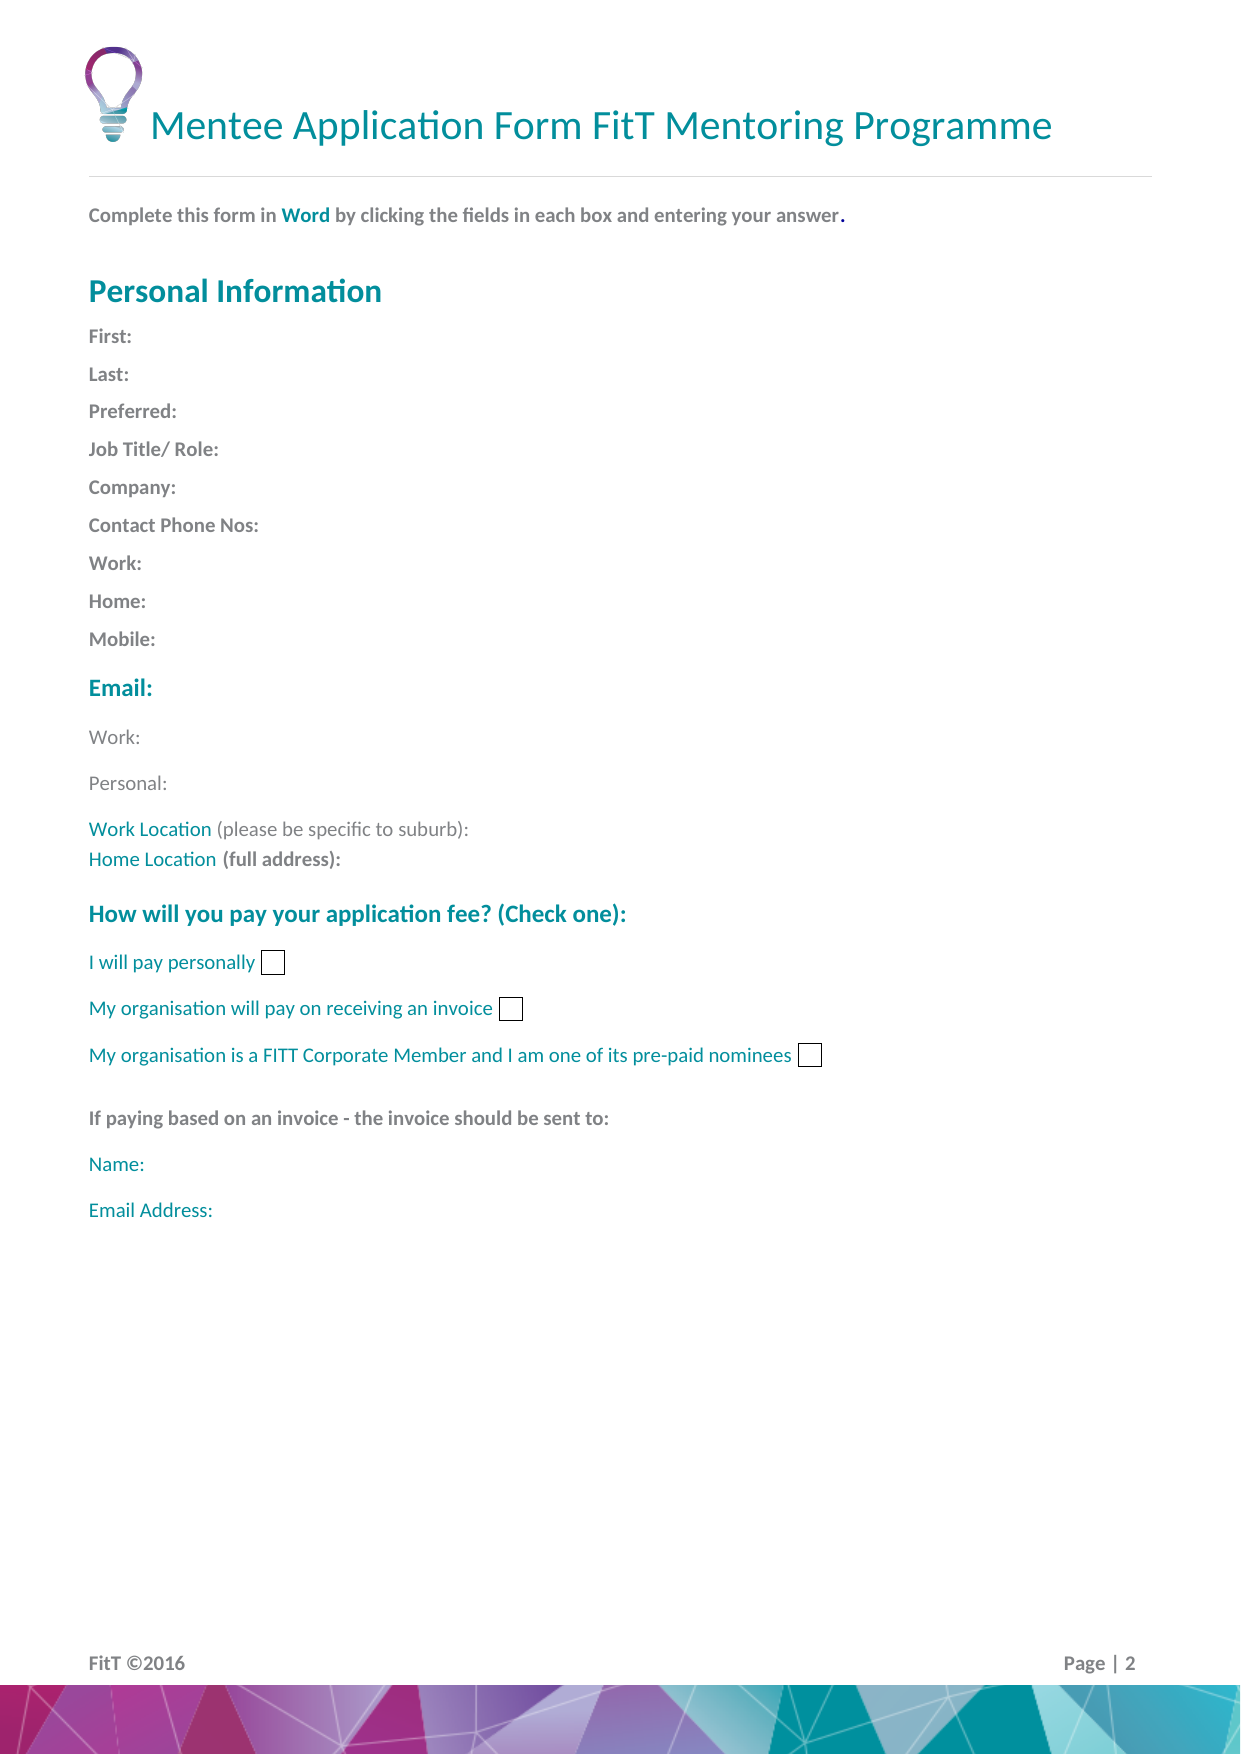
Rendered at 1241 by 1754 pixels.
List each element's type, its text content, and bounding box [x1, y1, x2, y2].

text Complete this form in Word by clicking the fields in each box and entering your answer. [89, 203, 1152, 228]
text Company: [89, 474, 1152, 500]
text If paying based on an invoice - the invoice should be sent to: [89, 1105, 1152, 1131]
subtitle Email Address: [89, 1198, 1152, 1223]
text Contact Phone Nos: [89, 512, 1152, 538]
subtitle I will pay personally [89, 949, 1152, 975]
subtitle Work: [89, 724, 1152, 749]
subtitle Email: [89, 672, 1152, 703]
text Last: [89, 361, 1152, 386]
text Work: [89, 550, 1152, 576]
subtitle My organisation will pay on receiving an invoice [89, 996, 1152, 1021]
subtitle Name: [89, 1151, 1152, 1177]
subtitle How will you pay your application fee? (Check one): [89, 898, 1152, 928]
subtitle Personal: [89, 770, 1152, 796]
text Home: [89, 588, 1152, 614]
text Preferred: [89, 399, 1152, 424]
text Mobile: [89, 626, 1152, 652]
picture [0, 1685, 1241, 1754]
subtitle Personal Information [89, 270, 1152, 310]
text Home Location (full address): [89, 842, 1152, 873]
subtitle My organisation is a FITT Corporate Member and I am one of its pre-paid nominees [89, 1042, 1152, 1067]
text Job Title/ Role: [89, 437, 1152, 462]
picture [81, 41, 148, 144]
subtitle Work Location (please be specific to suburb): [89, 816, 1152, 842]
text First: [89, 323, 1152, 348]
